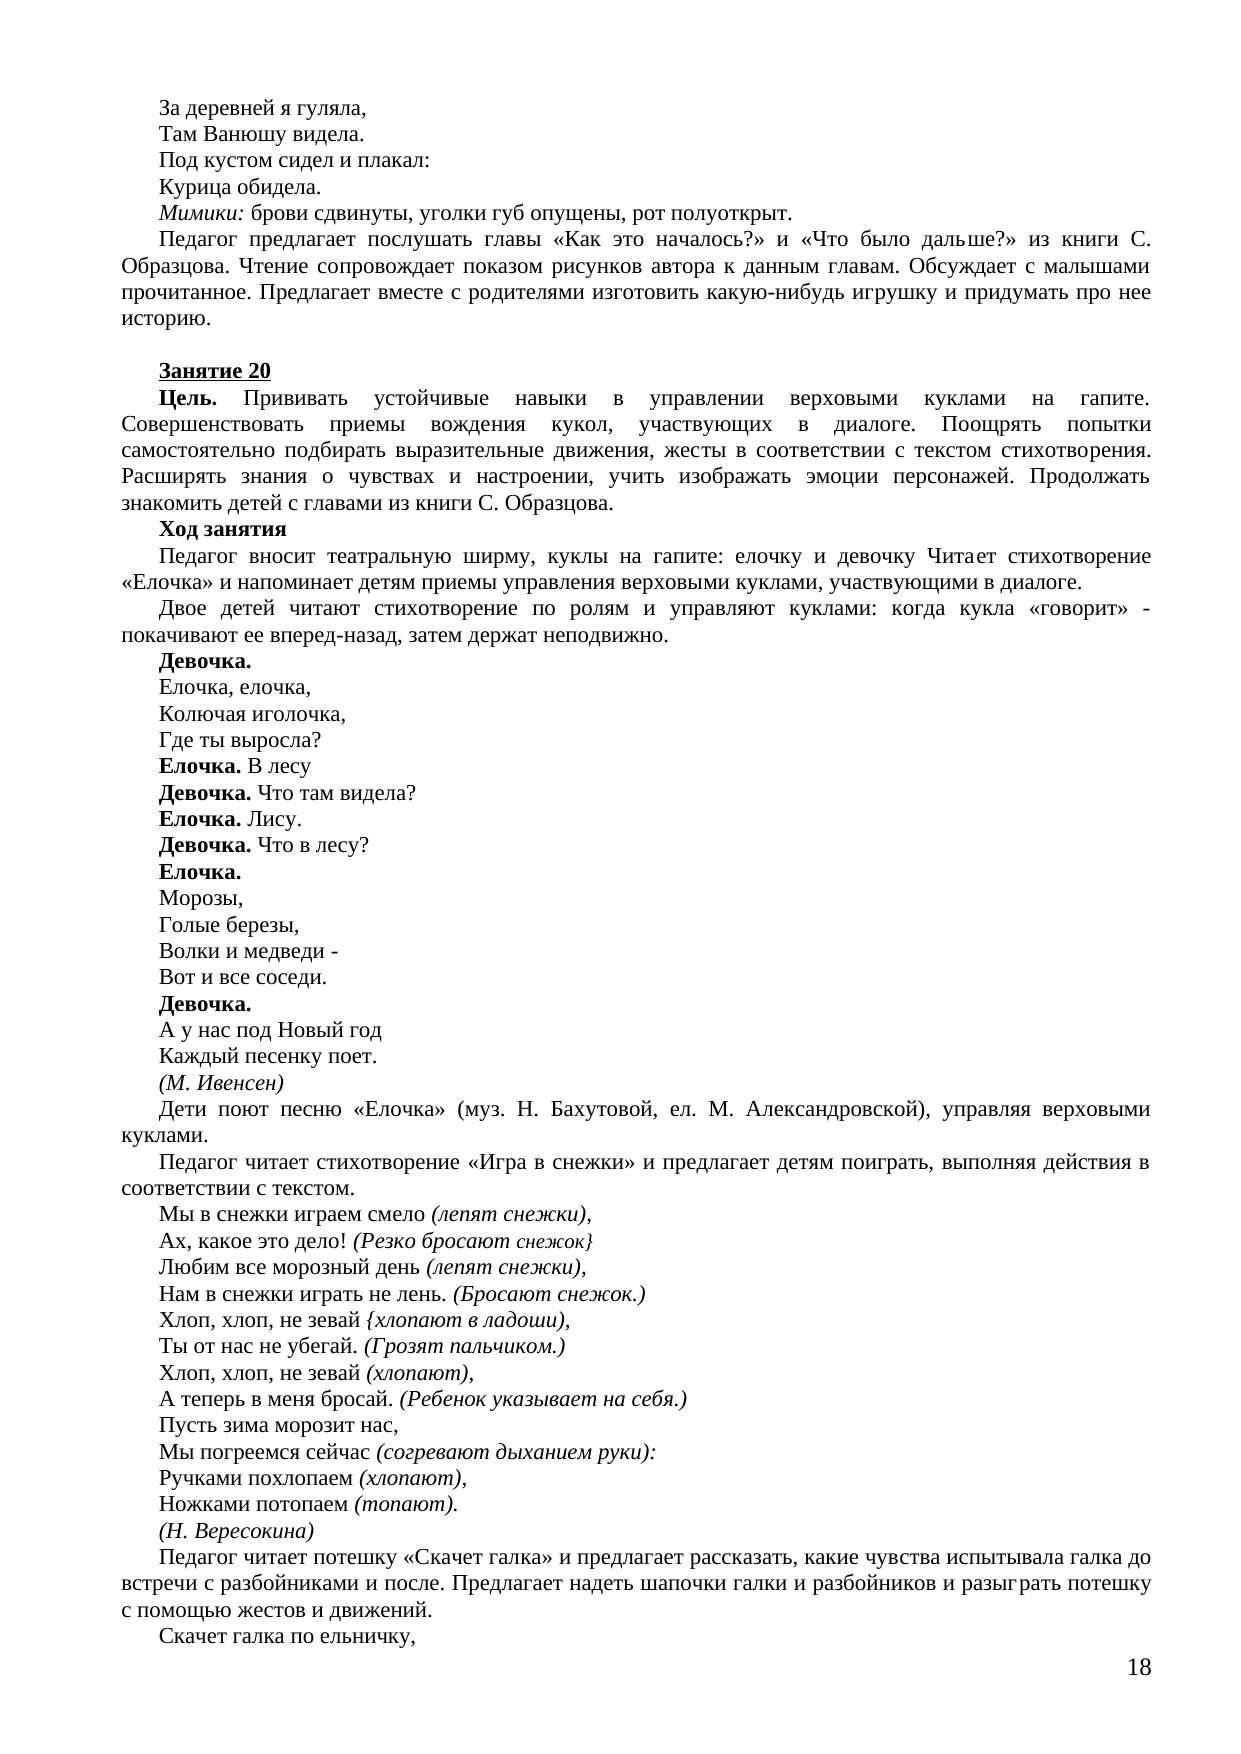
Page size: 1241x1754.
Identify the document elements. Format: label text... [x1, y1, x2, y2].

text Елочка. Лису. [121, 805, 1152, 832]
text Пусть зима морозит нас, [121, 1411, 1152, 1438]
text Занятие 20 [121, 357, 1152, 383]
text Скачет галка по ельничку, [121, 1622, 1152, 1648]
text Под кустом сидел и плакал: [121, 146, 1152, 173]
text Елочка, елочка, [121, 673, 1152, 700]
text Девочка. [121, 990, 1152, 1016]
text Педагог вносит театральную ширму, куклы на гапите: елочку и девочку Читает стихотворение «Елочка» и напоминает детям приемы управления верховыми куклами, участвующими в диалоге. [121, 542, 1152, 594]
text Каждый песенку поет. [121, 1042, 1152, 1069]
text А у нас под Новый год [121, 1016, 1152, 1042]
text Курица обидела. [121, 173, 1152, 199]
text За деревней я гуляла, [121, 94, 1152, 120]
text Нам в снежки играть не лень. (Бросают снежок.) [121, 1279, 1152, 1306]
text (Н. Вересокина) [121, 1517, 1152, 1543]
text Педагог предлагает послушать главы «Как это началось?» и «Что было дальше?» из книги С. Образцова. Чтение сопровождает показом рисунков автора к данным главам. Обсуждает с малышами прочитанное. Предлагает вместе с родителями изготовить какую-нибудь игрушку и придумать про нее историю. [121, 225, 1152, 331]
text Голые березы, [121, 911, 1152, 937]
text Хлоп, хлоп, не зевай {хлопают в ладоши), [121, 1306, 1152, 1332]
text Девочка. Что там видела? [121, 779, 1152, 805]
text Двое детей читают стихотворение по ролям и управляют куклами: когда кукла «говорит» - покачивают ее вперед-назад, затем держат неподвижно. [121, 594, 1152, 647]
text Вот и все соседи. [121, 963, 1152, 990]
text Дети поют песню «Елочка» (муз. Н. Бахутовой, ел. М. Александровской), управляя верховыми куклами. [121, 1095, 1152, 1148]
text Хлоп, хлоп, не зевай (хлопают), [121, 1359, 1152, 1385]
text Девочка. Что в лесу? [121, 832, 1152, 858]
text Колючая иголочка, [121, 700, 1152, 726]
text А теперь в меня бросай. (Ребенок указывает на себя.) [121, 1385, 1152, 1411]
text Где ты выросла? [121, 726, 1152, 752]
text (М. Ивенсен) [121, 1069, 1152, 1095]
text Мы в снежки играем смело (лепят снежки), [121, 1201, 1152, 1227]
text Мимики: брови сдвинуты, уголки губ опущены, рот полуоткрыт. [121, 199, 1152, 225]
text Цель. Прививать устойчивые навыки в управлении верховыми куклами на гапите. Совершенствовать приемы вождения кукол, участвующих в диалоге. Поощрять попытки самостоятельно подбирать выразительные движения, жесты в соответствии с текстом стихотворения. Расширять знания о чувствах и настроении, учить изображать эмоции персонажей. Продолжать знакомить детей с главами из книги С. Образцова. [121, 383, 1152, 515]
text Ход занятия [121, 515, 1152, 542]
text Морозы, [121, 884, 1152, 911]
text Мы погреемся сейчас (согревают дыханием руки): [121, 1438, 1152, 1464]
text Елочка. [121, 858, 1152, 884]
text Ах, какое это дело! (Резко бросают снежок} [121, 1227, 1152, 1253]
text Ты от нас не убегай. (Грозят пальчиком.) [121, 1332, 1152, 1359]
text Девочка. [121, 647, 1152, 673]
text Там Ванюшу видела. [121, 120, 1152, 146]
text Ножками потопаем (топают). [121, 1490, 1152, 1517]
text Любим все морозный день (лепят снежки), [121, 1253, 1152, 1279]
text Педагог читает стихотворение «Игра в снежки» и предлагает детям поиграть, выполняя действия в соответствии с текстом. [121, 1148, 1152, 1201]
text Волки и медведи - [121, 937, 1152, 963]
text Ручками похлопаем (хлопают), [121, 1464, 1152, 1490]
text Елочка. В лесу [121, 752, 1152, 779]
text Педагог читает потешку «Скачет галка» и предлагает рассказать, какие чувства испытывала галка до встречи с разбойниками и после. Предлагает надеть шапочки галки и разбойников и разыграть потешку с помощью жестов и движений. [121, 1543, 1152, 1622]
